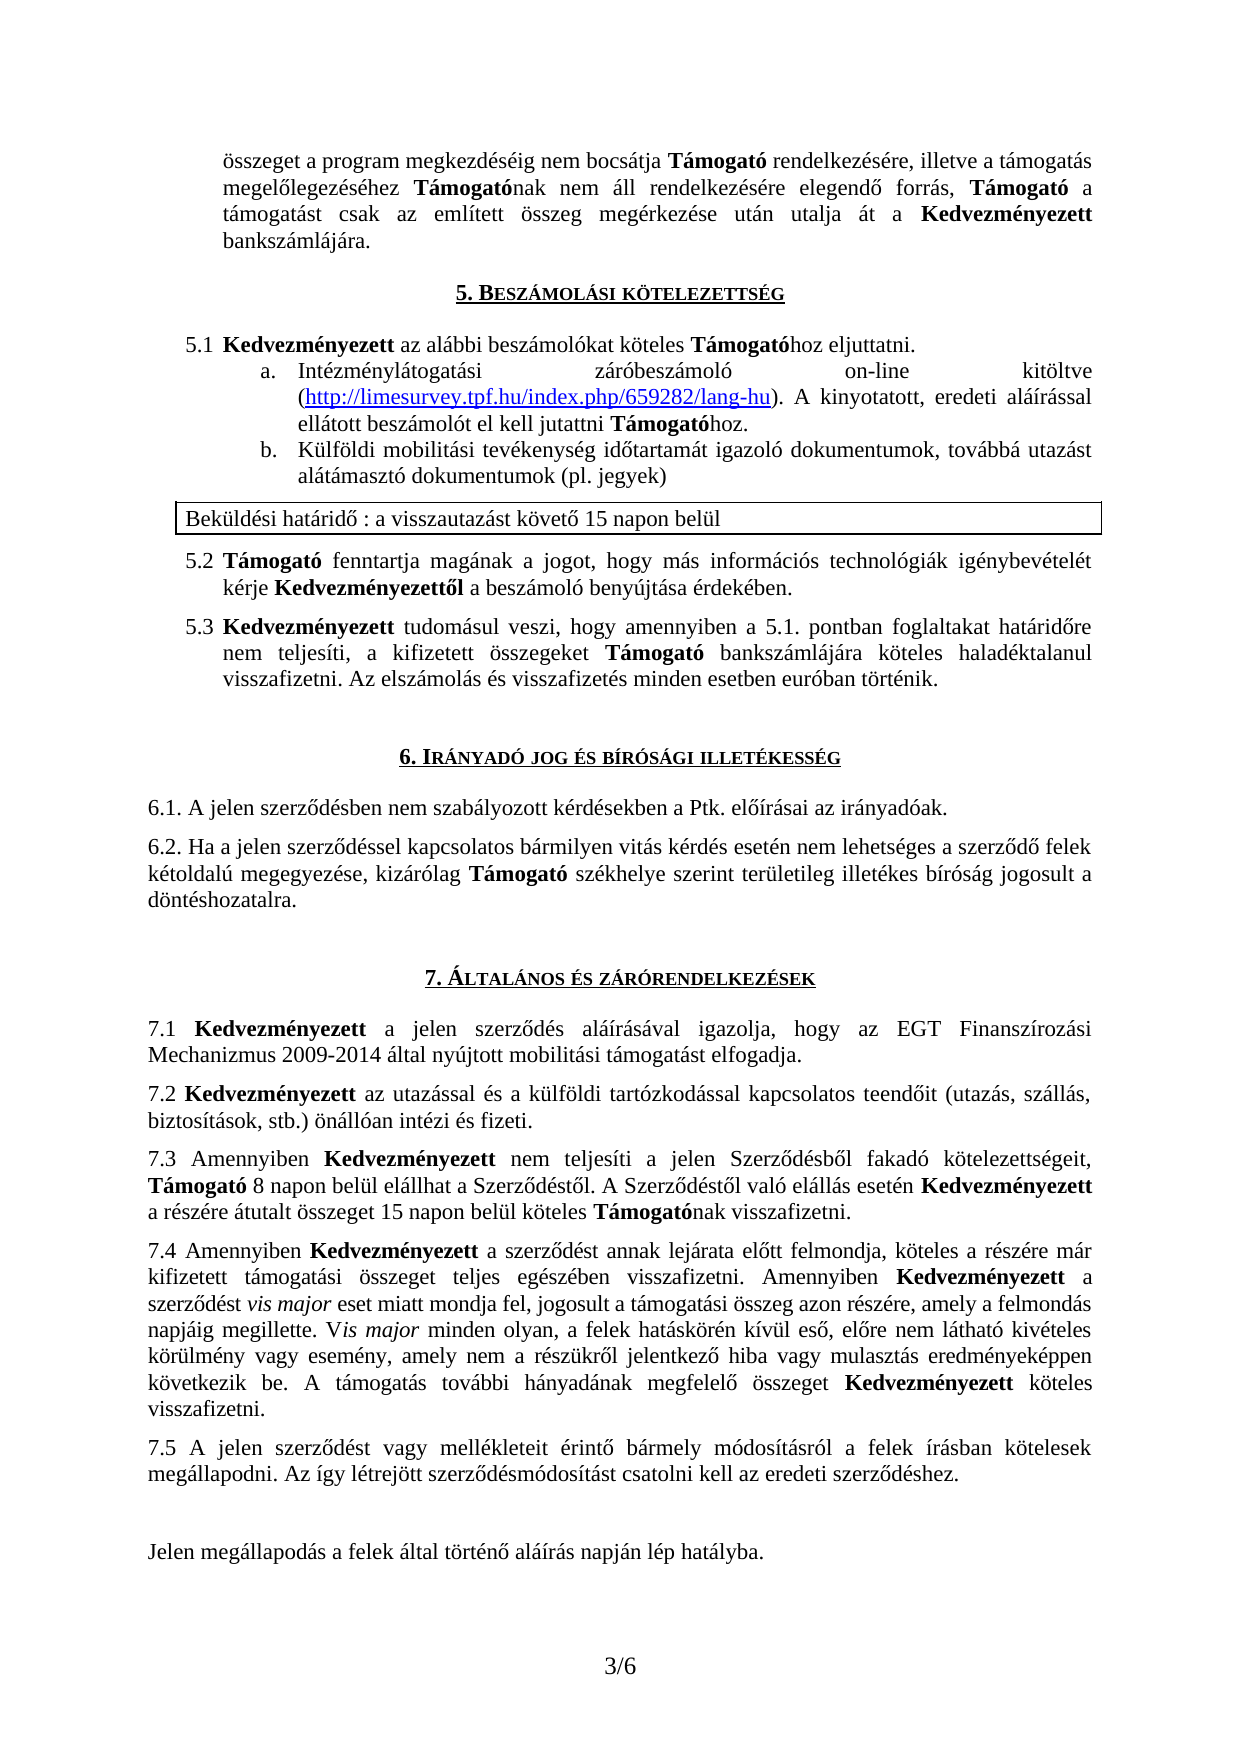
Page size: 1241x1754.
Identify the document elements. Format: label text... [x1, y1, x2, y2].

text 7.2 Kedvezményezett az utazással és a külföldi tartózkodással kapcsolatos teendőit (utazás, szállás, biztosítások, stb.) önállóan intézi és fizeti. [148, 1080, 1093, 1133]
list Intézménylátogatási záróbeszámoló on-line kitöltve (http://limesurvey.tpf.hu/index.php/659282/lang-hu). A kinyotatott, eredeti aláírással ellátott beszámolót el kell jutattni Támogatóhoz. [260, 357, 1093, 436]
text 7.5 A jelen szerződést vagy mellékleteit érintő bármely módosításról a felek írásban kötelesek megállapodni. Az így létrejött szerződésmódosítást csatolni kell az eredeti szerződéshez. [148, 1434, 1093, 1487]
text 6.2. Ha a jelen szerződéssel kapcsolatos bármilyen vitás kérdés esetén nem lehetséges a szerződő felek kétoldalú megegyezése, kizárólag Támogató székhelye szerint területileg illetékes bíróság jogosult a döntéshozatalra. [148, 833, 1093, 912]
text 7.3 Amennyiben Kedvezményezett nem teljesíti a jelen Szerződésből fakadó kötelezettségeit, Támogató 8 napon belül elállhat a Szerződéstől. A Szerződéstől való elállás esetén Kedvezményezett a részére átutalt összeget 15 napon belül köteles Támogatónak visszafizetni. [148, 1146, 1093, 1224]
text 5. Beszámolási kötelezettség [148, 279, 1093, 306]
list Külföldi mobilitási tevékenység időtartamát igazoló dokumentumok, továbbá utazást alátámasztó dokumentumok (pl. jegyek) [260, 436, 1093, 489]
list Kedvezményezett tudomásul veszi, hogy amennyiben a 5.1. pontban foglaltakat határidőre nem teljesíti, a kifizetett összegeket Támogató bankszámlájára köteles haladéktalanul visszafizetni. Az elszámolás és visszafizetés minden esetben euróban történik. [185, 613, 1093, 692]
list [185, 148, 1093, 253]
text Jelen megállapodás a felek által történő aláírás napján lép hatályba. [148, 1538, 1093, 1564]
text Beküldési határidő : a visszautazást követő 15 napon belül [177, 503, 1101, 533]
text 7. Általános és zárórendelkezések [148, 964, 1093, 990]
text 7.4 Amennyiben Kedvezményezett a szerződést annak lejárata előtt felmondja, köteles a részére már kifizetett támogatási összeget teljes egészében visszafizetni. Amennyiben Kedvezményezett a szerződést vis major eset miatt mondja fel, jogosult a támogatási összeg azon részére, amely a felmondás napjáig megillette. Vis major minden olyan, a felek hatáskörén kívül eső, előre nem látható kivételes körülmény vagy esemény, amely nem a részükről jelentkező hiba vagy mulasztás eredményeképpen következik be. A támogatás további hányadának megfelelő összeget Kedvezményezett köteles visszafizetni. [148, 1237, 1093, 1422]
text 6.1. A jelen szerződésben nem szabályozott kérdésekben a Ptk. előírásai az irányadóak. [148, 794, 1093, 821]
list Támogató fenntartja magának a jogot, hogy más információs technológiák igénybevételét kérje Kedvezményezettől a beszámoló benyújtása érdekében. [185, 547, 1093, 600]
list Kedvezményezett az alábbi beszámolókat köteles Támogatóhoz eljuttatni. [185, 331, 1093, 357]
text 6. Irányadó jog és bírósági illetékesség [148, 743, 1093, 769]
text 7.1 Kedvezményezett a jelen szerződés aláírásával igazolja, hogy az EGT Finanszírozási Mechanizmus 2009-2014 által nyújtott mobilitási támogatást elfogadja. [148, 1015, 1093, 1068]
